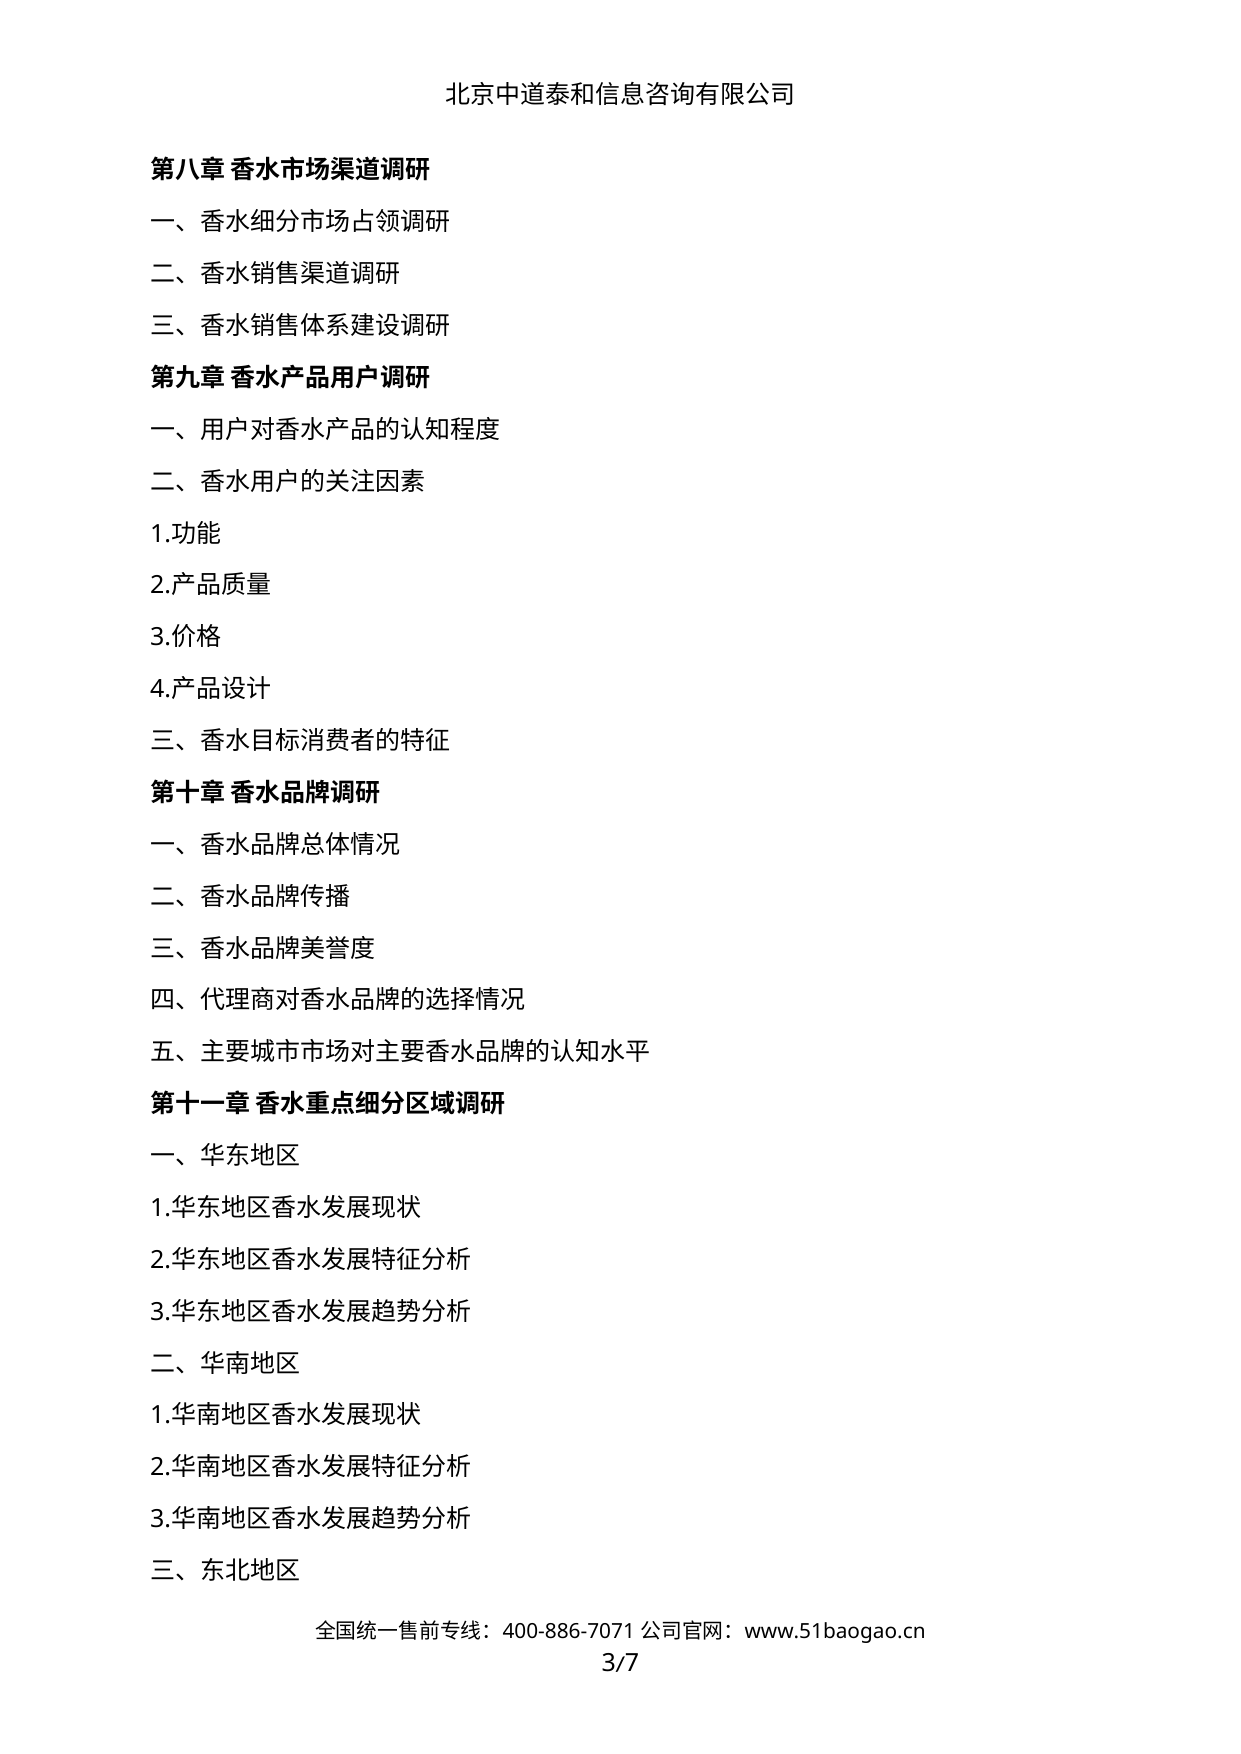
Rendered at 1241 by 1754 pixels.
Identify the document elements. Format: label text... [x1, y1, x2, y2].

text 2.华南地区香水发展特征分析 [150, 1447, 1090, 1483]
text 1.功能 [150, 513, 1090, 549]
text 第九章 香水产品用户调研 [150, 357, 1090, 394]
text 三、东北地区 [150, 1551, 1090, 1587]
text 3.华南地区香水发展趋势分析 [150, 1499, 1090, 1535]
text 3.华东地区香水发展趋势分析 [150, 1291, 1090, 1327]
text 四、代理商对香水品牌的选择情况 [150, 980, 1090, 1016]
text 三、香水目标消费者的特征 [150, 721, 1090, 757]
text 三、香水销售体系建设调研 [150, 306, 1090, 342]
text 一、香水细分市场占领调研 [150, 202, 1090, 238]
text 一、华东地区 [150, 1136, 1090, 1172]
text 第八章 香水市场渠道调研 [150, 150, 1090, 186]
text 二、华南地区 [150, 1343, 1090, 1379]
text 第十章 香水品牌调研 [150, 772, 1090, 809]
text 2.华东地区香水发展特征分析 [150, 1239, 1090, 1276]
text 一、香水品牌总体情况 [150, 824, 1090, 861]
text 二、香水用户的关注因素 [150, 461, 1090, 497]
text 三、香水品牌美誉度 [150, 928, 1090, 964]
text 二、香水品牌传播 [150, 876, 1090, 912]
text 1.华南地区香水发展现状 [150, 1395, 1090, 1431]
text 1.华东地区香水发展现状 [150, 1187, 1090, 1224]
text 4.产品设计 [150, 669, 1090, 705]
text 五、主要城市市场对主要香水品牌的认知水平 [150, 1032, 1090, 1068]
text 第十一章 香水重点细分区域调研 [150, 1084, 1090, 1120]
text 二、香水销售渠道调研 [150, 254, 1090, 290]
text 一、用户对香水产品的认知程度 [150, 409, 1090, 446]
text 3.价格 [150, 617, 1090, 653]
text 2.产品质量 [150, 565, 1090, 601]
